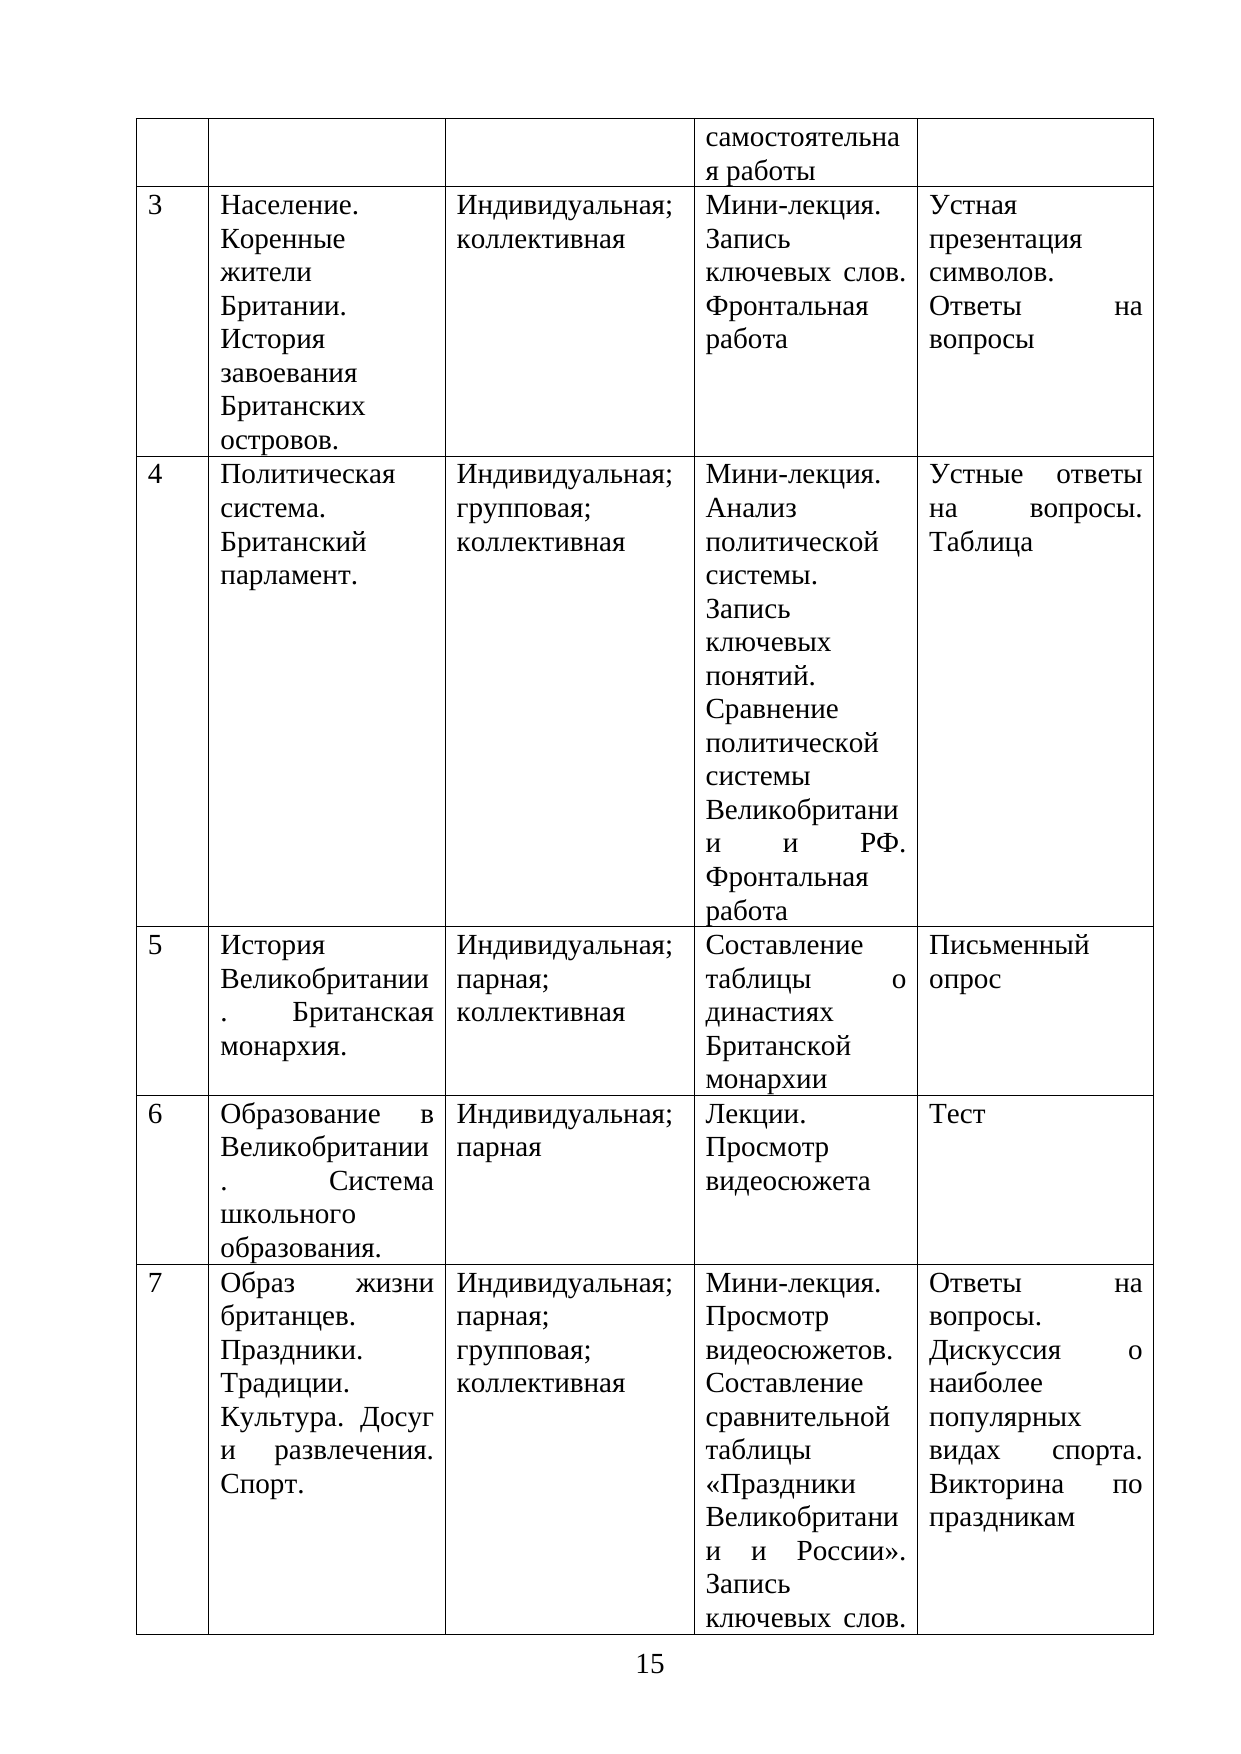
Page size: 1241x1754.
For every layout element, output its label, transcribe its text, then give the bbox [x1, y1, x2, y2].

table_cell Мини-лекция. Запись ключевых слов. Фронтальная работа [695, 187, 917, 456]
table_cell Индивидуальная; парная [446, 1096, 694, 1264]
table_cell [918, 119, 1153, 186]
table_cell Политическая система. Британский парламент. [209, 457, 445, 926]
table_cell Устная презентация символов. Ответы на вопросы [918, 187, 1153, 456]
table_cell Индивидуальная; групповая; коллективная [446, 457, 694, 926]
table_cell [695, 119, 917, 186]
table_cell Мини-лекция. Анализ политической системы. Запись ключевых понятий. Сравнение политической системы Великобритании и РФ. Фронтальная работа [695, 457, 917, 926]
table_cell Составление таблицы о династиях Британской монархии [695, 927, 917, 1095]
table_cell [918, 1265, 1153, 1634]
table_cell Индивидуальная; парная; коллективная [446, 927, 694, 1095]
table_cell 6 [137, 1096, 208, 1264]
table_cell 5 [137, 927, 208, 1095]
table_cell 3 [137, 187, 208, 456]
table_cell Образование в Великобритании. Система школьного образования. [209, 1096, 445, 1264]
table_cell Письменный опрос [918, 927, 1153, 1095]
table_cell 2 [137, 119, 208, 186]
table_cell История Великобритании. Британская монархия. [209, 927, 445, 1095]
table_cell Тест [918, 1096, 1153, 1264]
table_cell Устные ответы на вопросы. Таблица [918, 457, 1153, 926]
table_cell 4 [137, 457, 208, 926]
table_cell Лекции. Просмотр видеосюжета [695, 1096, 917, 1264]
table_cell Индивидуальная; коллективная [446, 187, 694, 456]
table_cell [209, 119, 445, 186]
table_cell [695, 1265, 917, 1634]
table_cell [446, 1265, 694, 1634]
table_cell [209, 1265, 445, 1634]
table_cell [446, 119, 694, 186]
table_cell 7 [137, 1265, 208, 1634]
table_cell Население. Коренные жители Британии. История завоевания Британских островов. [209, 187, 445, 456]
